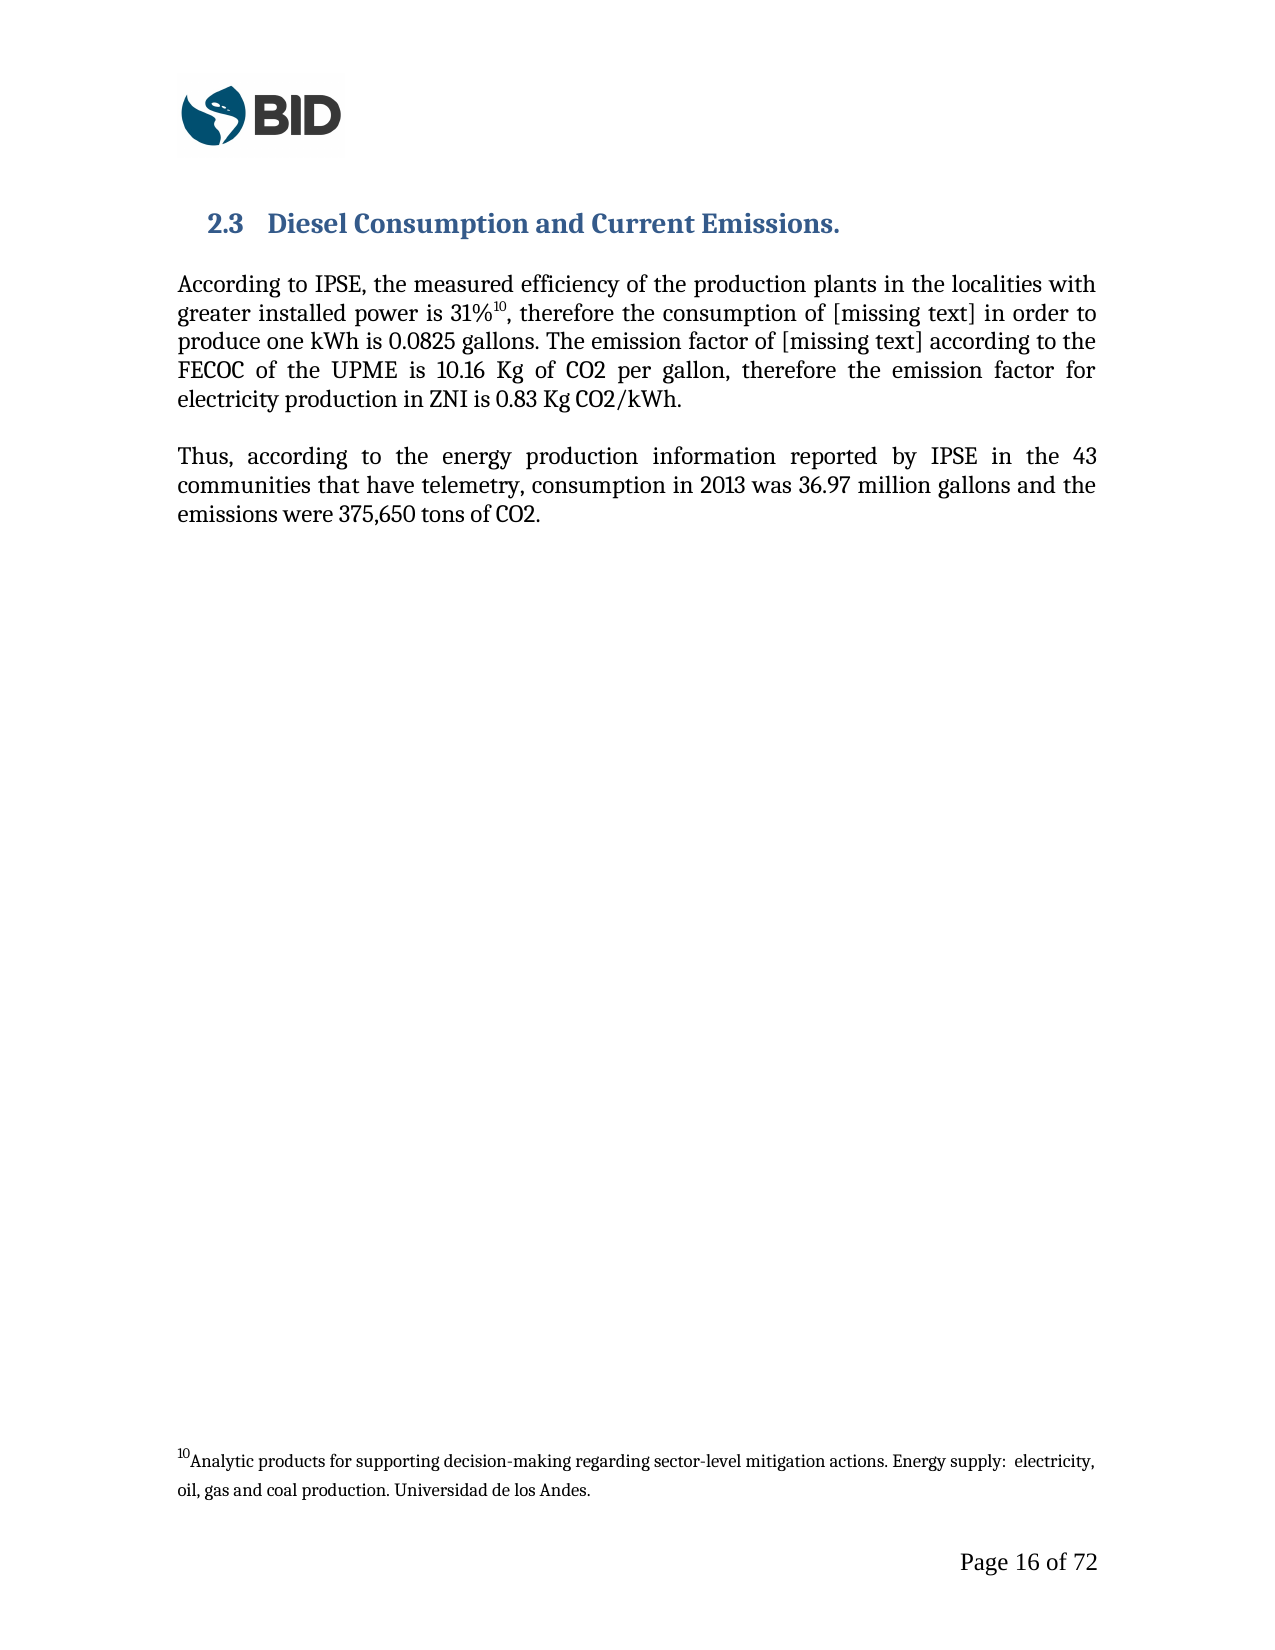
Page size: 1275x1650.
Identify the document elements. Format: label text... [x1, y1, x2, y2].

subtitle Diesel Consumption and Current Emissions. [207, 207, 1098, 241]
text Thus, according to the energy production information reported by IPSE in the 43 communities that have telemetry, consumption in 2013 was 36.97 million gallons and the emissions were 375,650 tons of CO2. [177, 442, 1098, 528]
text According to IPSE, the measured efficiency of the production plants in the localities with greater installed power is 31%, therefore the consumption of [missing text] in order to produce one kWh is 0.0825 gallons. The emission factor of [missing text] according to the FECOC of the UPME is 10.16 Kg of CO2 per gallon, therefore the emission factor for electricity production in ZNI is 0.83 Kg CO2/kWh. [177, 270, 1098, 413]
picture [177, 73, 346, 158]
